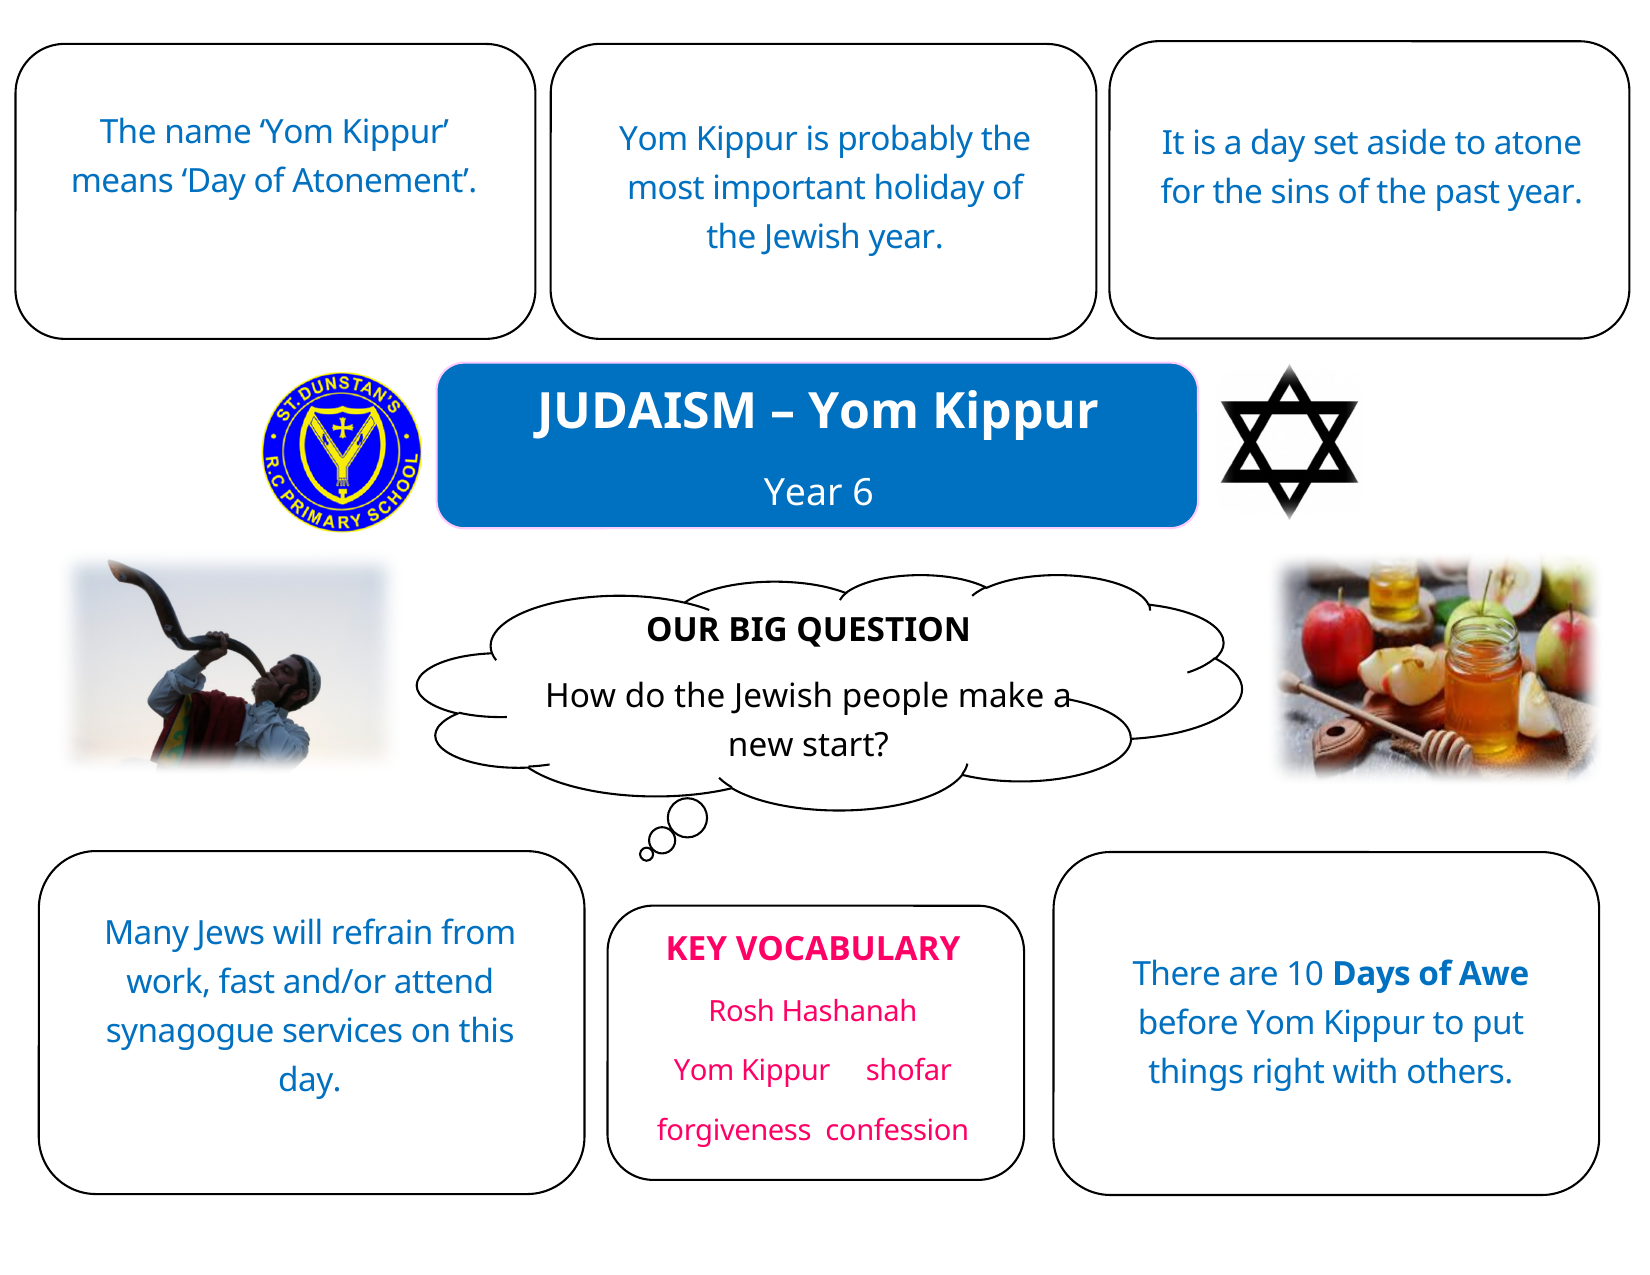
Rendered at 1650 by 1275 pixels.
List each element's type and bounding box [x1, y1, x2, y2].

picture [85, 577, 375, 746]
picture [259, 370, 425, 536]
picture [1229, 382, 1350, 502]
picture [1296, 581, 1575, 757]
